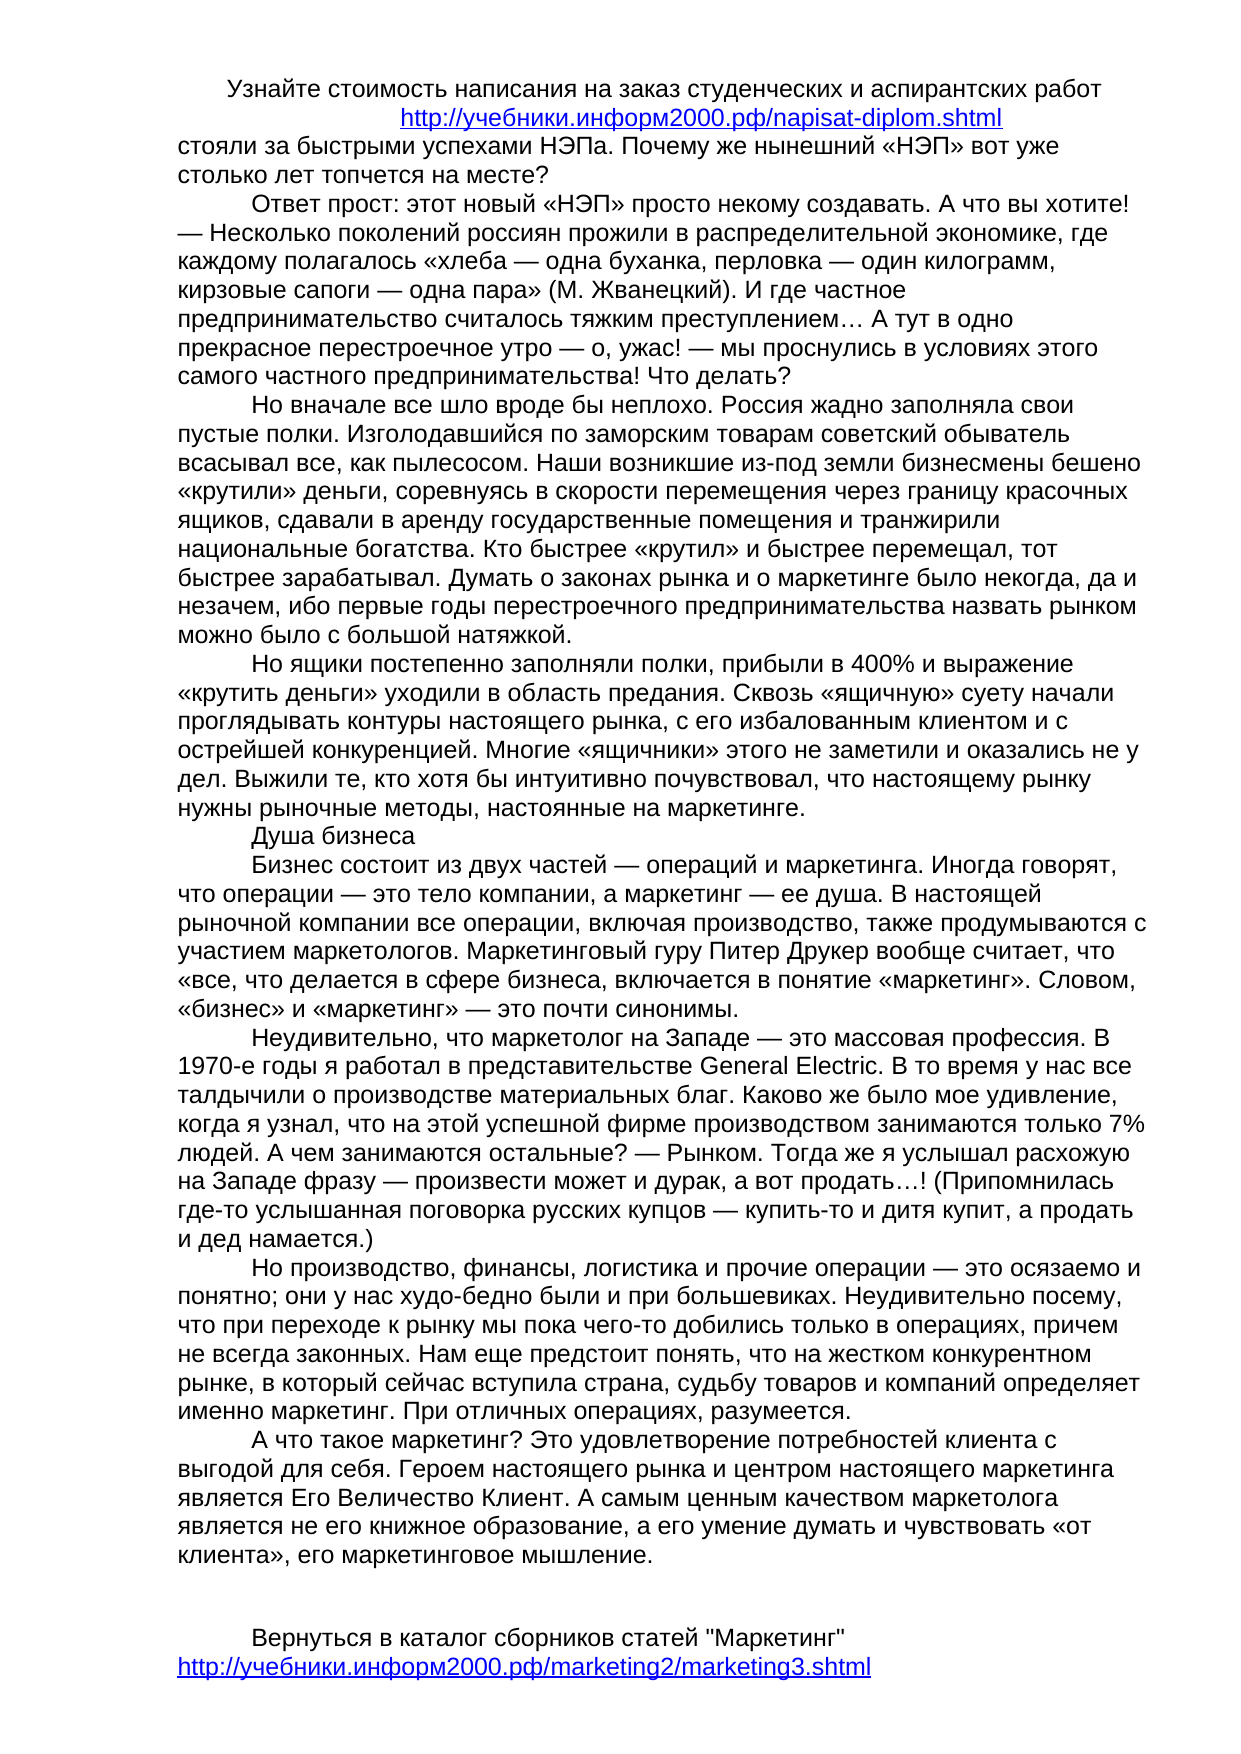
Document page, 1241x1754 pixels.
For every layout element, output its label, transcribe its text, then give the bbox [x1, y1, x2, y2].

text Но производство, финансы, логистика и прочие операции — это осязаемо и понятно; они у нас худо-бедно были и при большевиках. Неудивительно посему, что при переходе к рынку мы пока чего-то добились только в операциях, причем не всегда законных. Нам еще предстоит понять, что на жестком конкурентном рынке, в который сейчас вступила страна, судьбу товаров и компаний определяет именно маркетинг. При отличных операциях, разумеется. [177, 1252, 1152, 1425]
text Бизнес состоит из двух частей — операций и маркетинга. Иногда говорят, что операции — это тело компании, а маркетинг — ее душа. В настоящей рыночной компании все операции, включая производство, также продумываются с участием маркетологов. Маркетинговый гуру Питер Друкер вообще считает, что «все, что делается в сфере бизнеса, включается в понятие «маркетинг». Словом, «бизнес» и «маркетинг» — это почти синонимы. [177, 850, 1152, 1022]
text Ответ прост: этот новый «НЭП» просто некому создавать. А что вы хотите! — Несколько поколений россиян прожили в распределительной экономике, где каждому полагалось «хлеба — одна буханка, перловка — один килограмм, кирзовые сапоги — одна пара» (М. Жванецкий). И где частное предпринимательство считалось тяжким преступлением… А тут в одно прекрасное перестроечное утро — о, ужас! — мы проснулись в условиях этого самого частного предпринимательства! Что делать? [177, 189, 1152, 390]
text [177, 131, 1152, 189]
text Но вначале все шло вроде бы неплохо. Россия жадно заполняла свои пустые полки. Изголодавшийся по заморским товарам советский обыватель всасывал все, как пылесосом. Наши возникшие из-под земли бизнесмены бешено «крутили» деньги, соревнуясь в скорости перемещения через границу красочных ящиков, сдавали в аренду государственные помещения и транжирили национальные богатства. Кто быстрее «крутил» и быстрее перемещал, тот быстрее зарабатывал. Думать о законах рынка и о маркетинге было некогда, да и незачем, ибо первые годы перестроечного предпринимательства назвать рынком можно было с большой натяжкой. [177, 390, 1152, 649]
text Но ящики постепенно заполняли полки, прибыли в 400% и выражение «крутить деньги» уходили в область предания. Сквозь «ящичную» суету начали проглядывать контуры настоящего рынка, с его избалованным клиентом и с острейшей конкуренцией. Многие «ящичники» этого не заметили и оказались не у дел. Выжили те, кто хотя бы интуитивно почувствовал, что настоящему рынку нужны рыночные методы, настоянные на маркетинге. [177, 649, 1152, 821]
text Душа бизнеса [177, 821, 1152, 850]
text Неудивительно, что маркетолог на Западе — это массовая профессия. В 1970-е годы я работал в представительстве General Electric. В то время у нас все талдычили о производстве материальных благ. Каково же было мое удивление, когда я узнал, что на этой успешной фирме производством занимаются только 7% людей. А чем занимаются остальные? — Рынком. Тогда же я услышал расхожую на Западе фразу — произвести может и дурак, а вот продать…! (Припомнилась где-то услышанная поговорка русских купцов — купить-то и дитя купит, а продать и дед намается.) [177, 1022, 1152, 1252]
text А что такое маркетинг? Это удовлетворение потребностей клиента с выгодой для себя. Героем настоящего рынка и центром настоящего маркетинга является Его Величество Клиент. А самым ценным качеством маркетолога является не его книжное образование, а его умение думать и чувствовать «от клиента», его маркетинговое мышление. [177, 1425, 1152, 1569]
